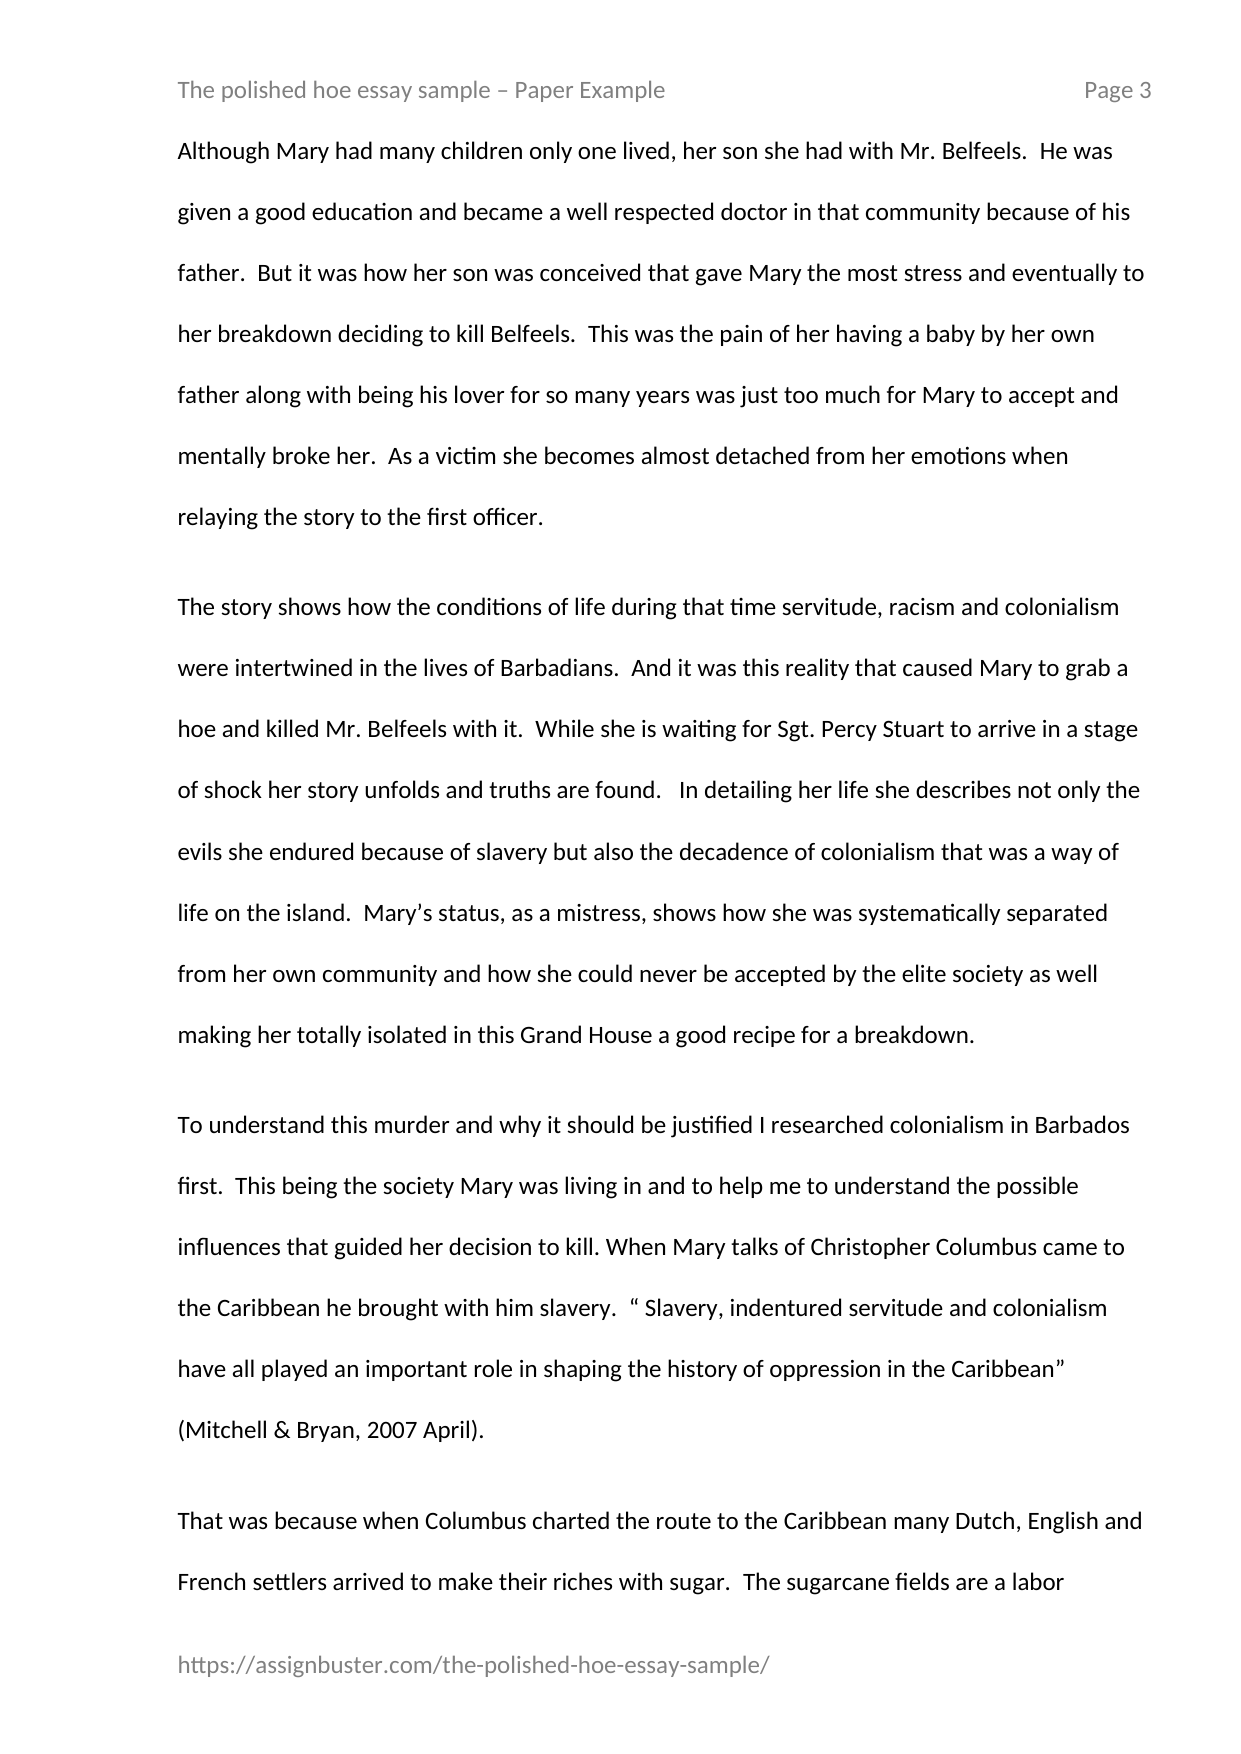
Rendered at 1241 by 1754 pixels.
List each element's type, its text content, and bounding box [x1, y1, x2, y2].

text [177, 1505, 1152, 1597]
text To understand this murder and why it should be justified I researched colonialism in Barbados first. This being the society Mary was living in and to help me to understand the possible influences that guided her decision to kill. When Mary talks of Christopher Columbus came to the Caribbean he brought with him slavery. “ Slavery, indentured servitude and colonialism have all played an important role in shaping the history of oppression in the Caribbean” (Mitchell & Bryan, 2007 April). [177, 1109, 1152, 1445]
text Although Mary had many children only one lived, her son she had with Mr. Belfeels. He was given a good education and became a well respected doctor in that community because of his father. But it was how her son was conceived that gave Mary the most stress and eventually to her breakdown deciding to kill Belfeels. This was the pain of her having a baby by her own father along with being his lover for so many years was just too much for Mary to accept and mentally broke her. As a victim she becomes almost detached from her emotions when relaying the story to the first officer. [177, 135, 1152, 532]
text The story shows how the conditions of life during that time servitude, racism and colonialism were intertwined in the lives of Barbadians. And it was this reality that caused Mary to grab a hoe and killed Mr. Belfeels with it. While she is waiting for Sgt. Percy Stuart to arrive in a stage of shock her story unfolds and truths are found. In detailing her life she describes not only the evils she endured because of slavery but also the decadence of colonialism that was a way of life on the island. Mary’s status, as a mistress, shows how she was systematically separated from her own community and how she could never be accepted by the elite society as well making her totally isolated in this Grand House a good recipe for a breakdown. [177, 592, 1152, 1049]
